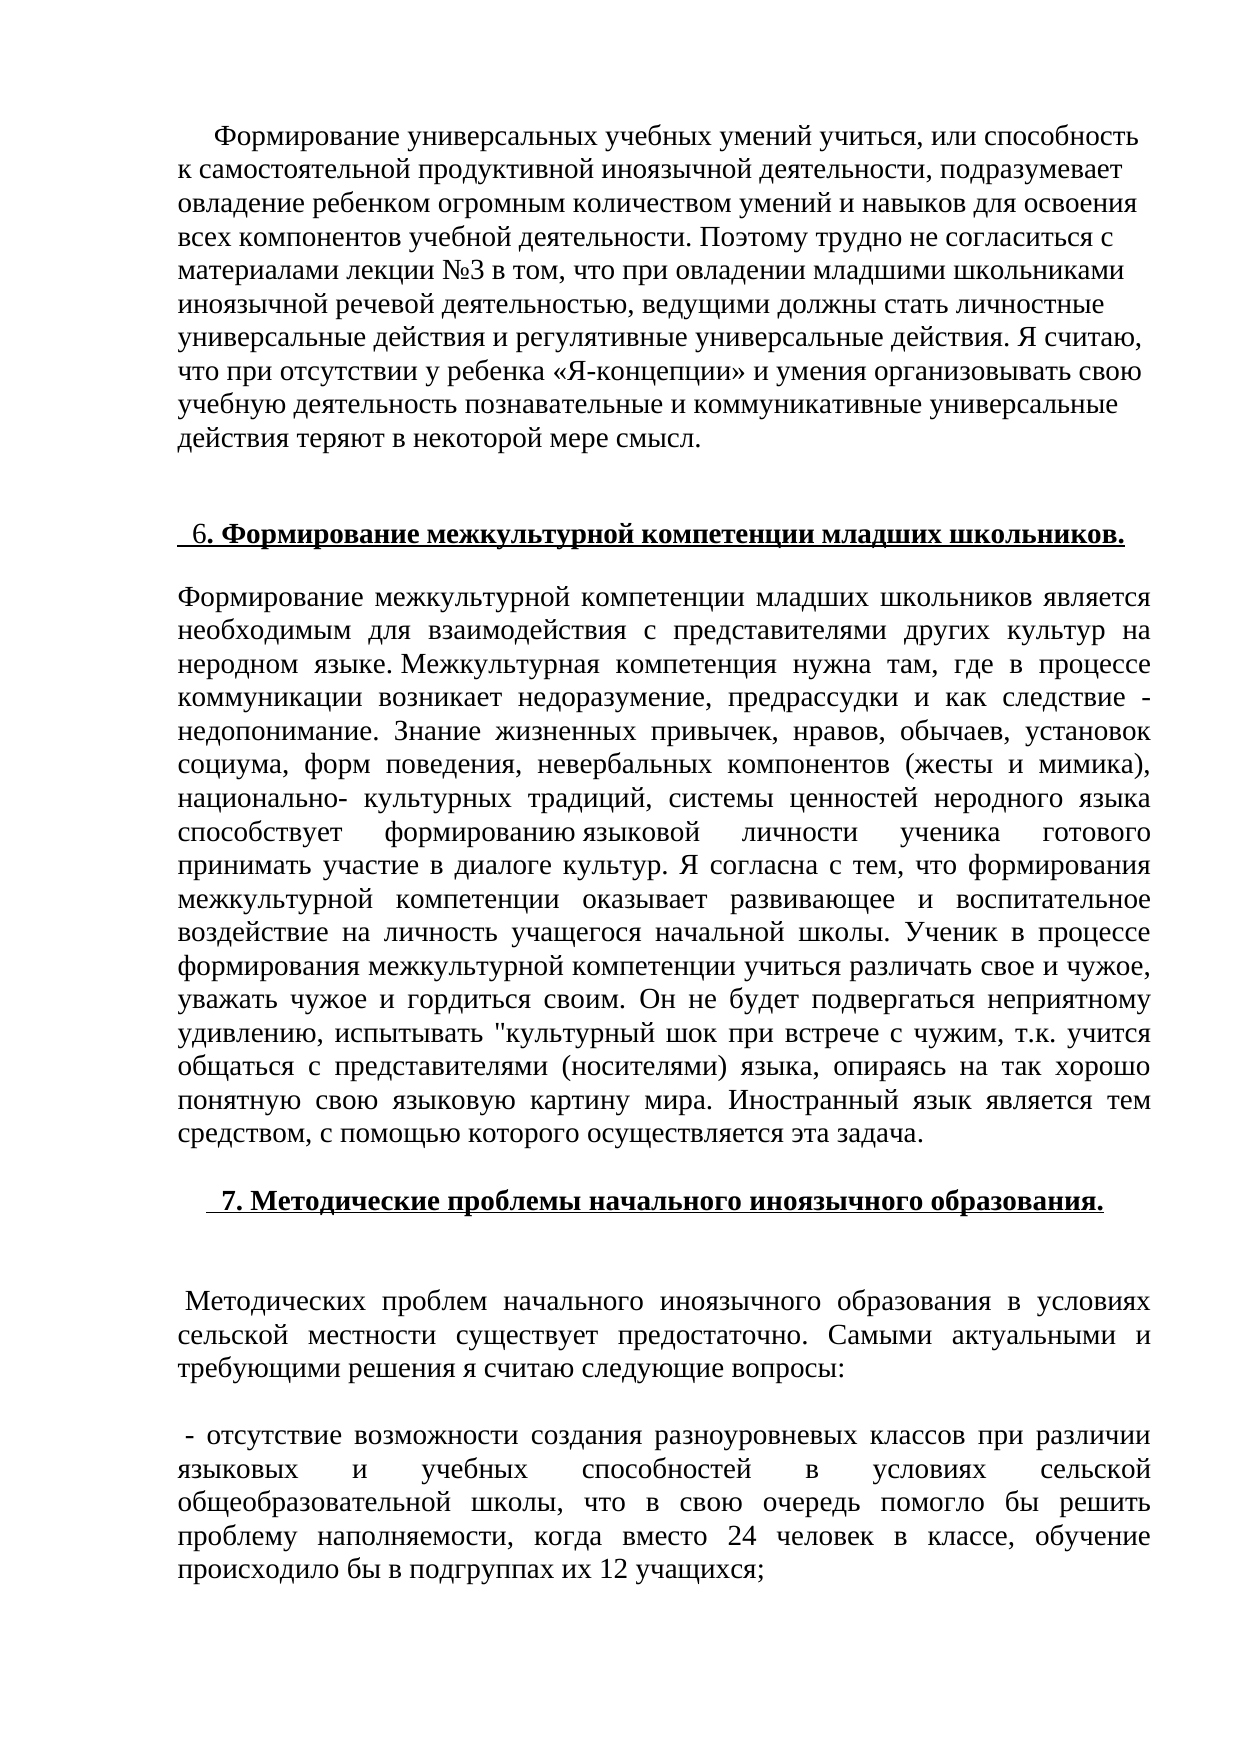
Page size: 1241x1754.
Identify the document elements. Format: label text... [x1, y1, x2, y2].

text - отсутствие возможности создания разноуровневых классов при различии языковых и учебных способностей в условиях сельской общеобразовательной школы, что в свою очередь помогло бы решить проблему наполняемости, когда вместо 24 человек в классе, обучение происходило бы в подгруппах их 12 учащихся; [177, 1417, 1152, 1585]
text 6. Формирование межкультурной компетенции младших школьников. [177, 516, 1152, 550]
text 7. Методические проблемы начального иноязычного образования. [177, 1183, 1152, 1216]
text Методических проблем начального иноязычного образования в условиях сельской местности существует предостаточно. Самыми актуальными и требующими решения я считаю следующие вопросы: [177, 1283, 1152, 1384]
text Формирование межкультурной компетенции младших школьников является необходимым для взаимодействия с представителями других культур на неродном языке. Межкультурная компетенция нужна там, где в процессе коммуникации возникает недоразумение, предрассудки и как следствие - недопонимание. Знание жизненных привычек, нравов, обычаев, установок социума, форм поведения, невербальных компонентов (жесты и мимика), национально- культурных традиций, системы ценностей неродного языка способствует формированию языковой личности ученика готового принимать участие в диалоге культур. Я согласна с тем, что формирования межкультурной компетенции оказывает развивающее и воспитательное воздействие на личность учащегося начальной школы. Ученик в процессе формирования межкультурной компетенции учиться различать свое и чужое, уважать чужое и гордиться своим. Он не будет подвергаться неприятному удивлению, испытывать "культурный шок при встрече с чужим, т.к. учится общаться с представителями (носителями) языка, опираясь на так хорошо понятную свою языковую картину мира. Иностранный язык является тем средством, с помощью которого осуществляется эта задача. [177, 579, 1152, 1149]
text Формирование универсальных учебных умений учиться, или способность к самостоятельной продуктивной иноязычной деятельности, подразумевает овладение ребенком огромным количеством умений и навыков для освоения всех компонентов учебной деятельности. Поэтому трудно не согласиться с материалами лекции №3 в том, что при овладении младшими школьниками иноязычной речевой деятельностью, ведущими должны стать личностные универсальные действия и регулятивные универсальные действия. Я считаю, что при отсутствии у ребенка «Я-концепции» и умения организовывать свою учебную деятельность познавательные и коммуникативные универсальные действия теряют в некоторой мере смысл. [177, 118, 1152, 453]
